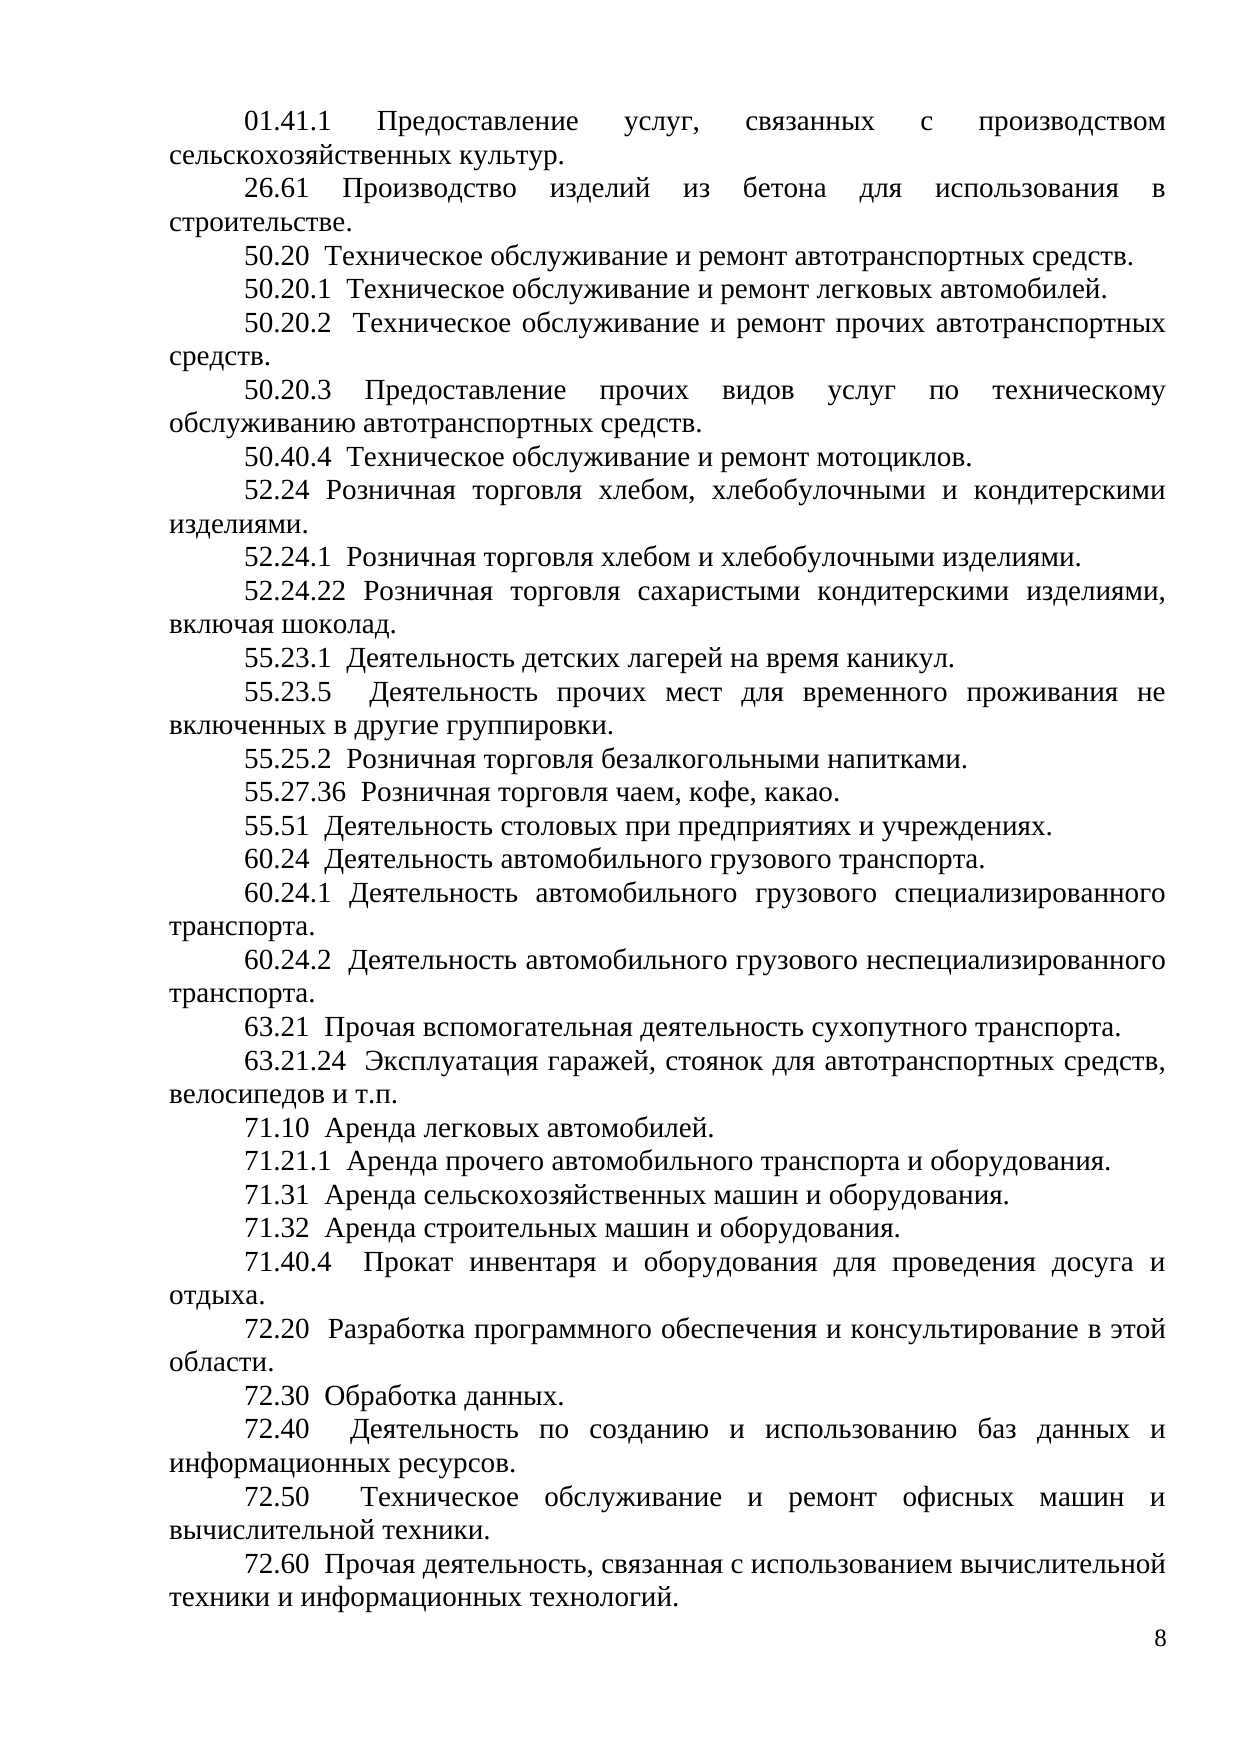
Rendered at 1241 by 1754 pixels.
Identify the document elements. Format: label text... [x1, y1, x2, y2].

text 50.20.2 Техническое обслуживание и ремонт прочих автотранспортных средств. [169, 305, 1167, 372]
text 72.60 Прочая деятельность, связанная с использованием вычислительной техники и информационных технологий. [169, 1546, 1167, 1613]
text 60.24.2 Деятельность автомобильного грузового неспециализированного транспорта. [169, 942, 1167, 1009]
text 63.21.24 Эксплуатация гаражей, стоянок для автотранспортных средств, велосипедов и т.п. [169, 1043, 1167, 1110]
text 01.41.1 Предоставление услуг, связанных с производством сельскохозяйственных культур. [169, 103, 1167, 171]
text 71.40.4 Прокат инвентаря и оборудования для проведения досуга и отдыха. [169, 1244, 1167, 1311]
text 50.20 Техническое обслуживание и ремонт автотранспортных средств. [169, 238, 1167, 271]
text 72.30 Обработка данных. [169, 1378, 1167, 1412]
text 26.61 Производство изделий из бетона для использования в строительстве. [169, 171, 1167, 238]
text 52.24.22 Розничная торговля сахаристыми кондитерскими изделиями, включая шоколад. [169, 573, 1167, 640]
text 52.24.1 Розничная торговля хлебом и хлебобулочными изделиями. [169, 539, 1167, 573]
text 60.24.1 Деятельность автомобильного грузового специализированного транспорта. [169, 875, 1167, 942]
text 72.50 Техническое обслуживание и ремонт офисных машин и вычислительной техники. [169, 1479, 1167, 1546]
text 60.24 Деятельность автомобильного грузового транспорта. [169, 841, 1167, 875]
text 50.20.3 Предоставление прочих видов услуг по техническому обслуживанию автотранспортных средств. [169, 372, 1167, 439]
text 55.27.36 Розничная торговля чаем, кофе, какао. [169, 774, 1167, 808]
text 55.23.5 Деятельность прочих мест для временного проживания не включенных в другие группировки. [169, 674, 1167, 741]
text 72.20 Разработка программного обеспечения и консультирование в этой области. [169, 1311, 1167, 1378]
text 52.24 Розничная торговля хлебом, хлебобулочными и кондитерскими изделиями. [169, 472, 1167, 539]
text 50.40.4 Техническое обслуживание и ремонт мотоциклов. [169, 439, 1167, 472]
text 55.51 Деятельность столовых при предприятиях и учреждениях. [169, 808, 1167, 841]
text 55.25.2 Розничная торговля безалкогольными напитками. [169, 741, 1167, 774]
text 71.32 Аренда строительных машин и оборудования. [169, 1210, 1167, 1244]
text 72.40 Деятельность по созданию и использованию баз данных и информационных ресурсов. [169, 1412, 1167, 1479]
text 55.23.1 Деятельность детских лагерей на время каникул. [169, 640, 1167, 674]
text 71.31 Аренда сельскохозяйственных машин и оборудования. [169, 1177, 1167, 1210]
text 71.21.1 Аренда прочего автомобильного транспорта и оборудования. [169, 1143, 1167, 1177]
text 63.21 Прочая вспомогательная деятельность сухопутного транспорта. [169, 1009, 1167, 1043]
text 71.10 Аренда легковых автомобилей. [169, 1110, 1167, 1143]
text 50.20.1 Техническое обслуживание и ремонт легковых автомобилей. [169, 271, 1167, 305]
